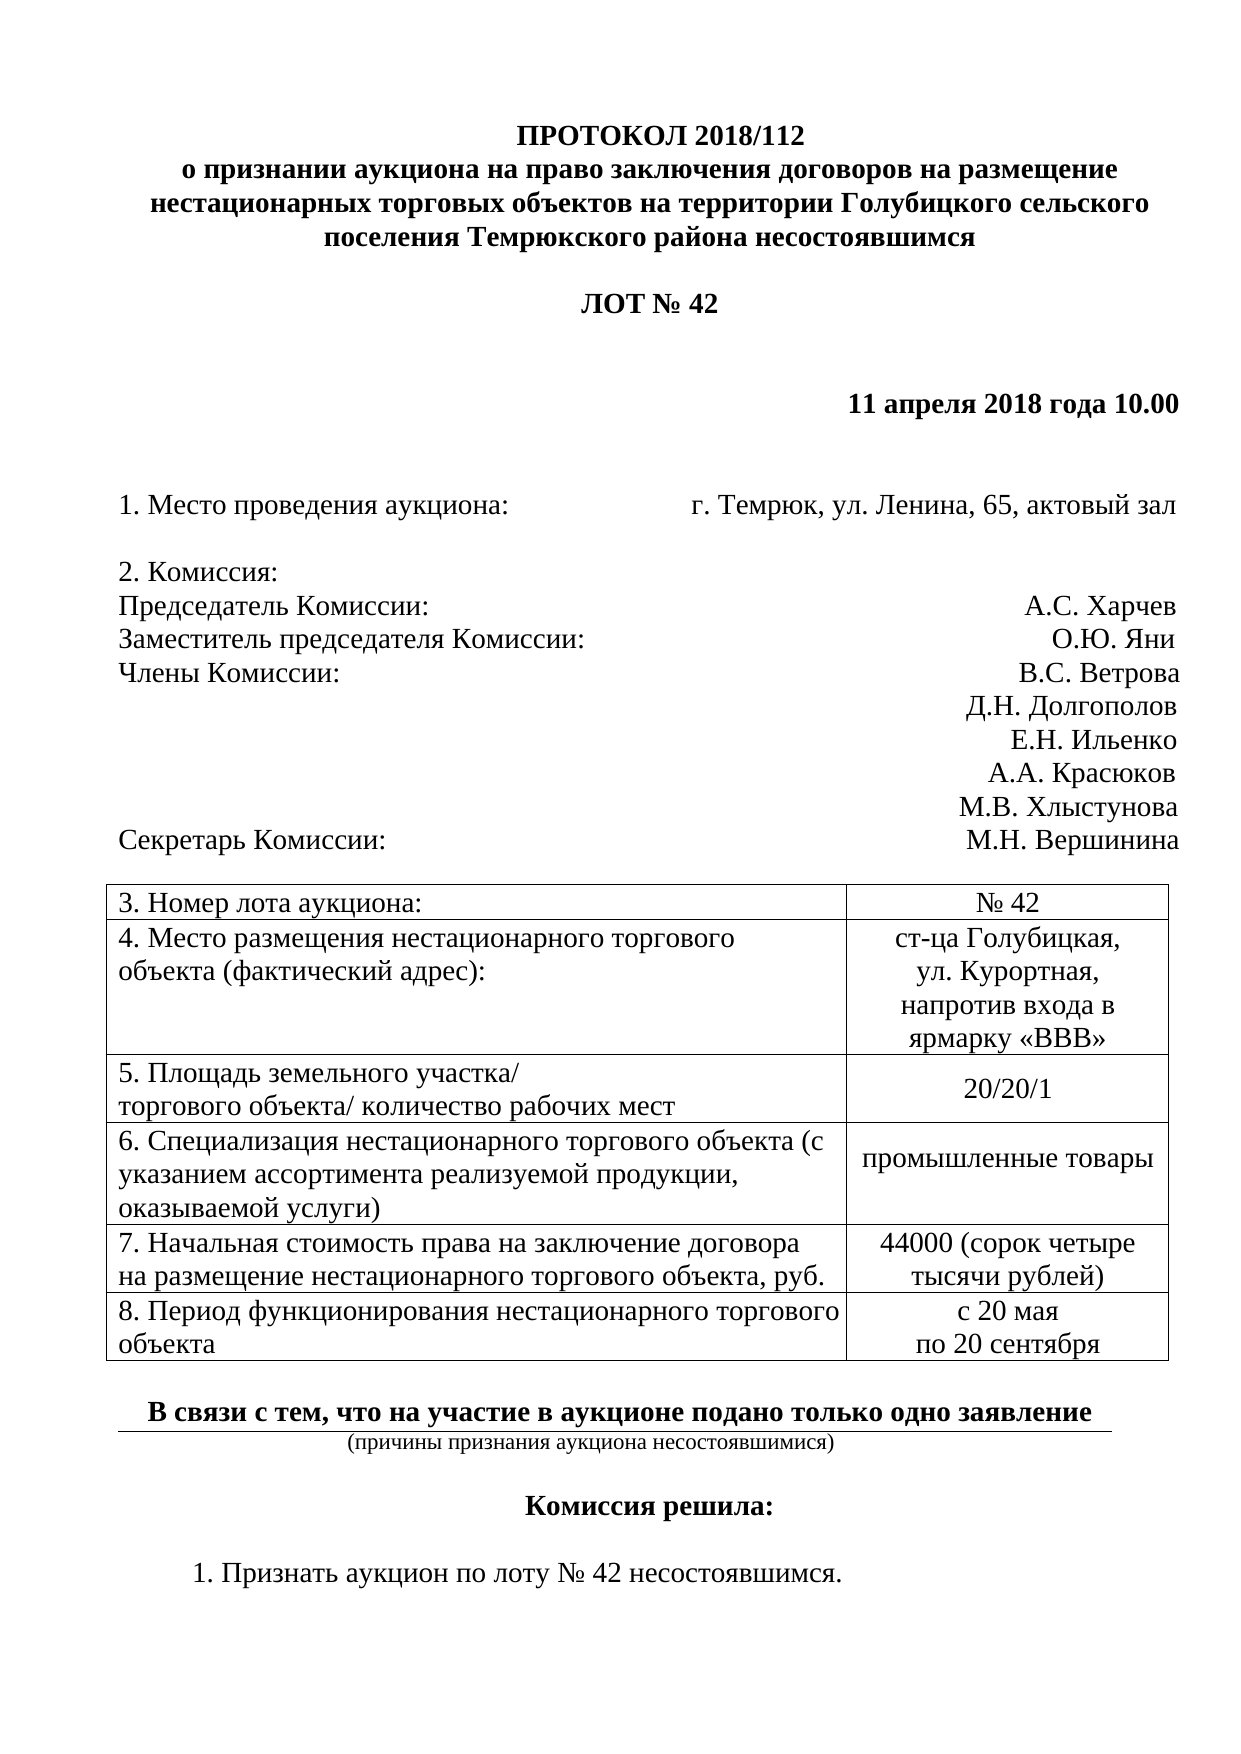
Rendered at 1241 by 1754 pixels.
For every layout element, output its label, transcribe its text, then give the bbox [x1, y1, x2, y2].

text Е.Н. Ильенко [929, 722, 1181, 755]
text 2. Комиссия: [118, 554, 1181, 588]
text ЛОТ № 42 [118, 286, 1181, 319]
text 1. Признать аукцион по лоту № 42 несостоявшимся. [118, 1555, 1181, 1588]
text М.В. Хлыстунова [118, 789, 1181, 822]
text Секретарь Комиссии: М.Н. Вершинина [118, 822, 1181, 856]
text (причины признания аукциона несостоявшимися) [118, 1428, 1181, 1454]
table_cell 6. Специализация нестационарного торгового объекта (с указанием ассортимента реализуемой продукции, оказываемой услуги) [107, 1123, 846, 1224]
table_cell 4. Место размещения нестационарного торгового объекта (фактический адрес): [107, 920, 846, 1054]
text о признании аукциона на право заключения договоров на размещение нестационарных торговых объектов на территории Голубицкого сельского поселения Темрюкского района несостоявшимся [118, 152, 1181, 252]
table_cell промышленные товары [847, 1123, 1168, 1224]
table_header № 42 [847, 885, 1168, 919]
text 1. Место проведения аукциона: г. Темрюк, ул. Ленина, 65, актовый зал [118, 487, 1181, 521]
text А.А. Красюков [634, 755, 1181, 789]
text Комиссия решила: [118, 1488, 1181, 1521]
text Члены Комиссии: В.С. Ветрова [118, 655, 1181, 688]
text В связи с тем, что на участие в аукционе подано только одно заявление [118, 1394, 1181, 1428]
table_cell 8. Период функционирования нестационарного торгового объекта [107, 1293, 846, 1360]
table_header 3. Номер лота аукциона: [107, 885, 846, 919]
table_cell 5. Площадь земельного участка/ торгового объекта/ количество рабочих мест [107, 1055, 846, 1122]
table_cell 44000 (сорок четыре тысячи рублей) [847, 1225, 1168, 1292]
table_cell 20/20/1 [847, 1055, 1168, 1122]
title ПРОТОКОЛ 2018/112 [118, 118, 1181, 152]
table_cell ст-ца Голубицкая, ул. Курортная, напротив входа в ярмарку «ВВВ» [847, 920, 1168, 1054]
text Д.Н. Долгополов [929, 688, 1181, 722]
table_cell 7. Начальная стоимость права на заключение договора на размещение нестационарного торгового объекта, руб. [107, 1225, 846, 1292]
text 11 апреля 2018 года 10.00 [118, 386, 1181, 453]
table_cell с 20 мая по 20 сентября [847, 1293, 1168, 1360]
text Председатель Комиссии: А.С. Харчев [118, 588, 1181, 621]
text Заместитель председателя Комиссии: О.Ю. Яни [118, 621, 1181, 655]
